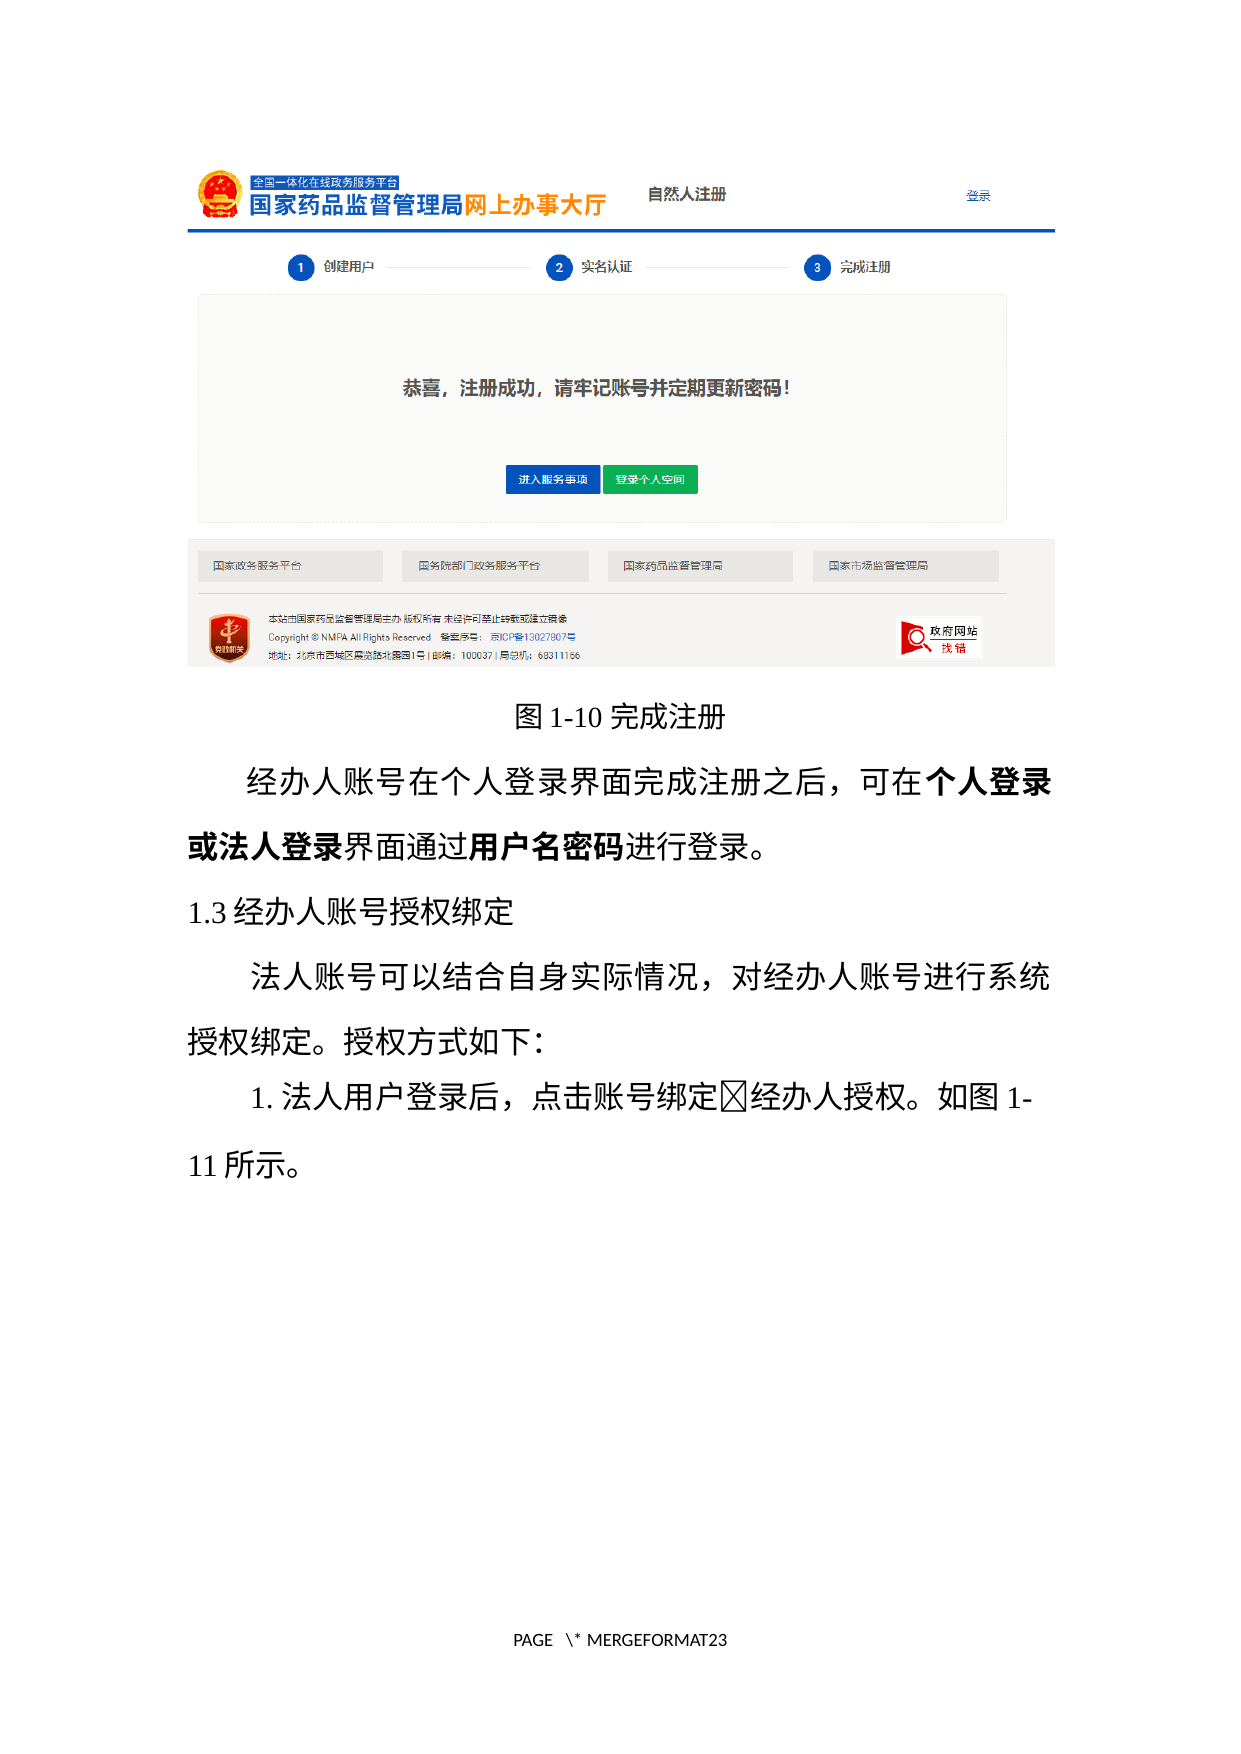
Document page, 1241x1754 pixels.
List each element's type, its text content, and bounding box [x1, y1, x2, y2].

text 1.3经办人账号授权绑定 [187, 877, 1053, 942]
text 图1-10 完成注册 [187, 682, 1053, 747]
text 法人账号可以结合自身实际情况，对经办人账号进行系统授权绑定。授权方式如下： [187, 942, 1053, 1072]
picture [187, 162, 1055, 667]
text 经办人账号在个人登录界面完成注册之后，可在个人登录或法人登录界面通过用户名密码进行登录。 [187, 747, 1053, 877]
list 法人用户登录后，点击账号绑定经办人授权。如图1-11所示。 [187, 1072, 1053, 1185]
